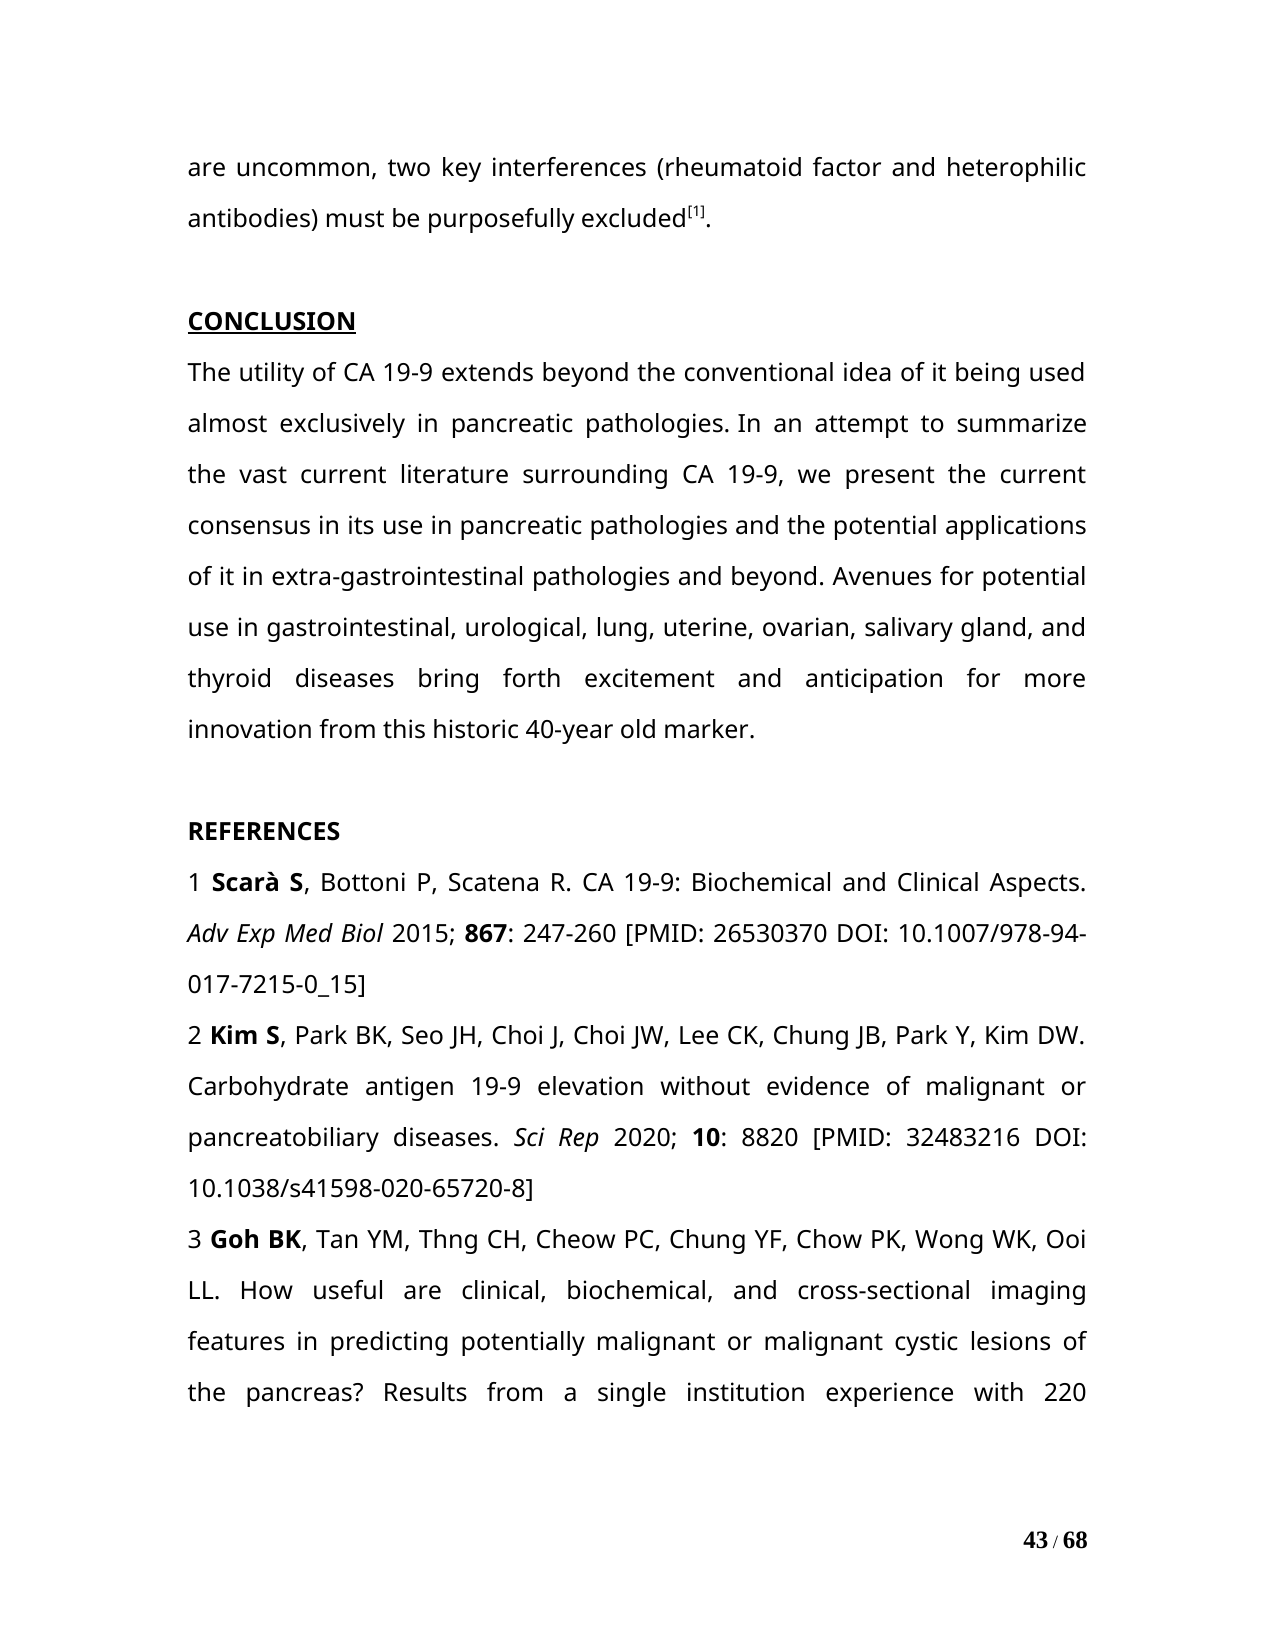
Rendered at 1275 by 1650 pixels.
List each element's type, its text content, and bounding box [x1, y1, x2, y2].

text 2 Kim S, Park BK, Seo JH, Choi J, Choi JW, Lee CK, Chung JB, Park Y, Kim DW. Carbohydrate antigen 19-9 elevation without evidence of malignant or pancreatobiliary diseases. Sci Rep 2020; 10: 8820 [PMID: 32483216 DOI: 10.1038/s41598-020-65720-8] [187, 1018, 1087, 1205]
text REFERENCES [187, 813, 1087, 848]
text CONCLUSION [187, 303, 1087, 337]
text The utility of CA 19-9 extends beyond the conventional idea of it being used almost exclusively in pancreatic pathologies. In an attempt to summarize the vast current literature surrounding CA 19-9, we present the current consensus in its use in pancreatic pathologies and the potential applications of it in extra-gastrointestinal pathologies and beyond. Avenues for potential use in gastrointestinal, urological, lung, uterine, ovarian, salivary gland, and thyroid diseases bring forth excitement and anticipation for more innovation from this historic 40-year old marker. [187, 354, 1087, 746]
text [187, 150, 1087, 235]
text 1 Scarà S, Bottoni P, Scatena R. CA 19-9: Biochemical and Clinical Aspects. Adv Exp Med Biol 2015; 867: 247-260 [PMID: 26530370 DOI: 10.1007/978-94-017-7215-0_15] [187, 864, 1087, 1001]
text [187, 1222, 1087, 1409]
